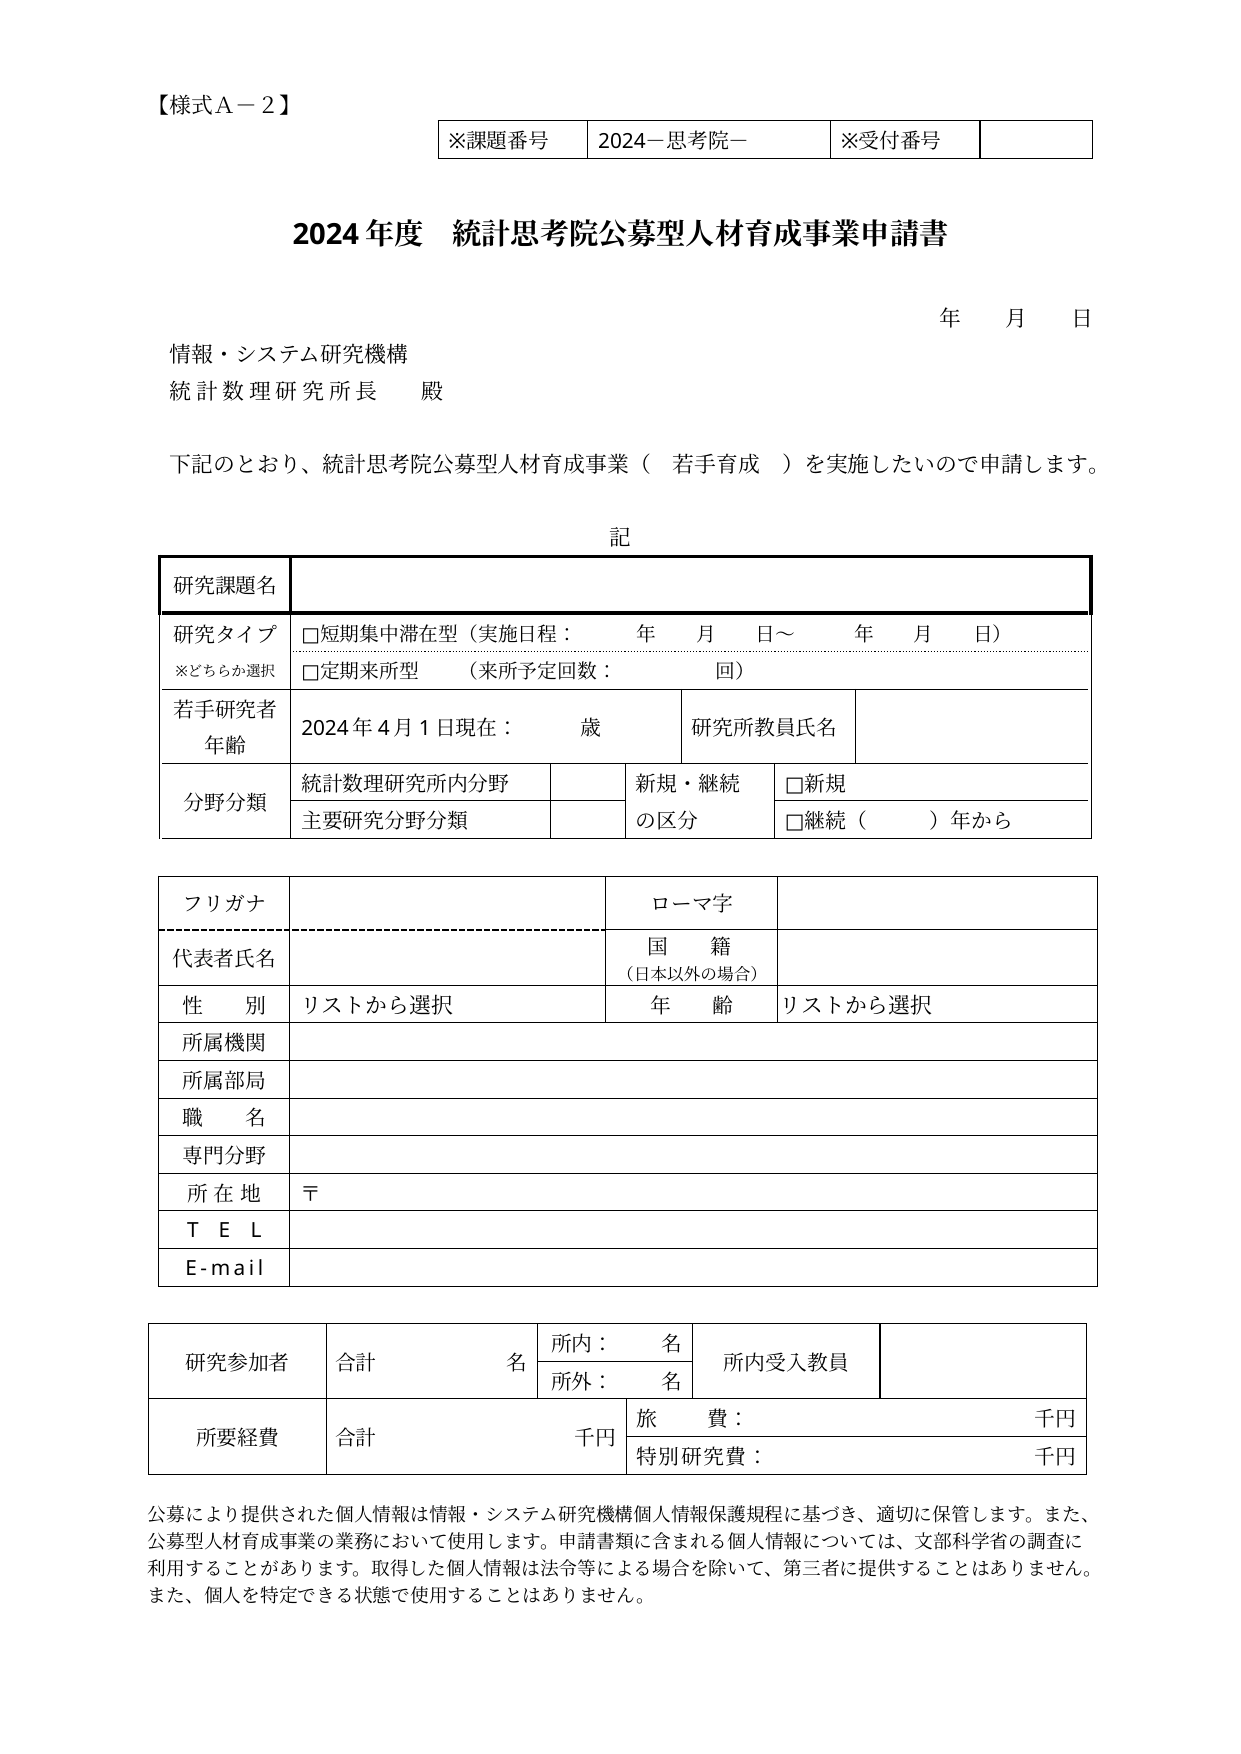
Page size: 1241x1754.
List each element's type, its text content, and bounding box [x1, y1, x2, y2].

table_cell [290, 1023, 1097, 1060]
table_cell [290, 929, 605, 985]
table_cell 所要経費 [149, 1399, 326, 1473]
table_cell E-mail [159, 1249, 289, 1286]
table_cell □定期来所型 （来所予定回数： 回） [291, 651, 1091, 689]
text 情報・システム研究機構 [148, 335, 1092, 372]
table_header フリガナ [159, 877, 289, 929]
table_cell 研究タイプ ※どちらか選択 [160, 611, 290, 689]
table_cell [551, 801, 625, 838]
table_cell 名 [626, 1362, 692, 1398]
table_cell 国 籍 （日本以外の場合） [606, 930, 777, 985]
table_cell 特別研究費： [627, 1437, 803, 1473]
table_header 研究参加者 [149, 1324, 326, 1398]
table_header ローマ字 [606, 877, 777, 929]
table_cell [290, 1136, 1097, 1173]
table_cell 旅 費： [627, 1399, 803, 1436]
text 下記のとおり、統計思考院公募型人材育成事業（ 若手育成 ）を実施したいので申請します。 [148, 445, 1092, 481]
table_cell [856, 689, 1091, 763]
table_header [290, 877, 605, 929]
table_cell 若手研究者年齢 [160, 689, 290, 763]
table_header 所内： [538, 1324, 626, 1361]
table_cell 新規・継続 の区分 [626, 764, 774, 838]
table_cell TEL [159, 1211, 289, 1248]
text 年 月 日 [148, 298, 1092, 335]
table_cell [290, 1211, 1097, 1248]
table_header 研究課題名 [161, 558, 289, 611]
table_cell 千円 [803, 1399, 1086, 1436]
table_header 名 [385, 1324, 537, 1398]
table_cell 専門分野 [159, 1136, 289, 1173]
table_cell [290, 1249, 1097, 1286]
table_header [292, 558, 1089, 611]
text 統計数理研究所長 殿 [148, 372, 1092, 408]
text 記 [148, 518, 1092, 554]
table_cell 〒 [290, 1174, 1097, 1210]
table_cell □継続（ ）年から [775, 800, 1091, 838]
table_header [778, 877, 1097, 929]
table_cell 千円 [803, 1437, 1086, 1473]
table_cell 千円 [385, 1399, 626, 1473]
table_cell 所属機関 [159, 1023, 289, 1060]
table_cell 職 名 [159, 1099, 289, 1135]
text 公募により提供された個人情報は情報・システム研究機構個人情報保護規程に基づき、適切に保管します。また、公募型人材育成事業の業務において使用します。申請書類に含まれる個人情報については、文部科学省の調査に利用することがあります。取得した個人情報は法令等による場合を除いて、第三者に提供することはありません。また、個人を特定できる状態で使用することはありません。 [148, 1500, 1092, 1608]
table_cell 研究所教員氏名 [682, 690, 855, 763]
table_cell [778, 930, 1097, 985]
table_cell 性 別 [159, 986, 289, 1022]
table_header 名 [626, 1324, 692, 1361]
table_cell 合計 [327, 1399, 385, 1473]
table_header 合計 [327, 1324, 385, 1398]
table_cell 主要研究分野分類 [291, 801, 550, 838]
table_cell 所外： [538, 1362, 626, 1398]
table_cell [290, 1061, 1097, 1097]
table_cell 年 齢 [606, 986, 777, 1022]
text 2024年度 統計思考院公募型人材育成事業申請書 [148, 196, 1092, 269]
table_cell [290, 1099, 1097, 1135]
table_header 所内受入教員 [693, 1324, 879, 1398]
table_cell [551, 764, 625, 800]
table_header [881, 1324, 1086, 1398]
table_cell 統計数理研究所内分野 [291, 764, 550, 800]
table_cell 所属部局 [159, 1061, 289, 1097]
table_cell □新規 [775, 763, 1091, 800]
table_cell 所在地 [159, 1174, 289, 1210]
table_cell 分野分類 [160, 763, 290, 838]
table_cell □短期集中滞在型（実施日程： 年 月 日～ 年 月 日） [291, 611, 1091, 651]
table_cell 2024年4月1日現在： 歳 [291, 690, 681, 763]
table_cell 代表者氏名 [159, 929, 289, 985]
